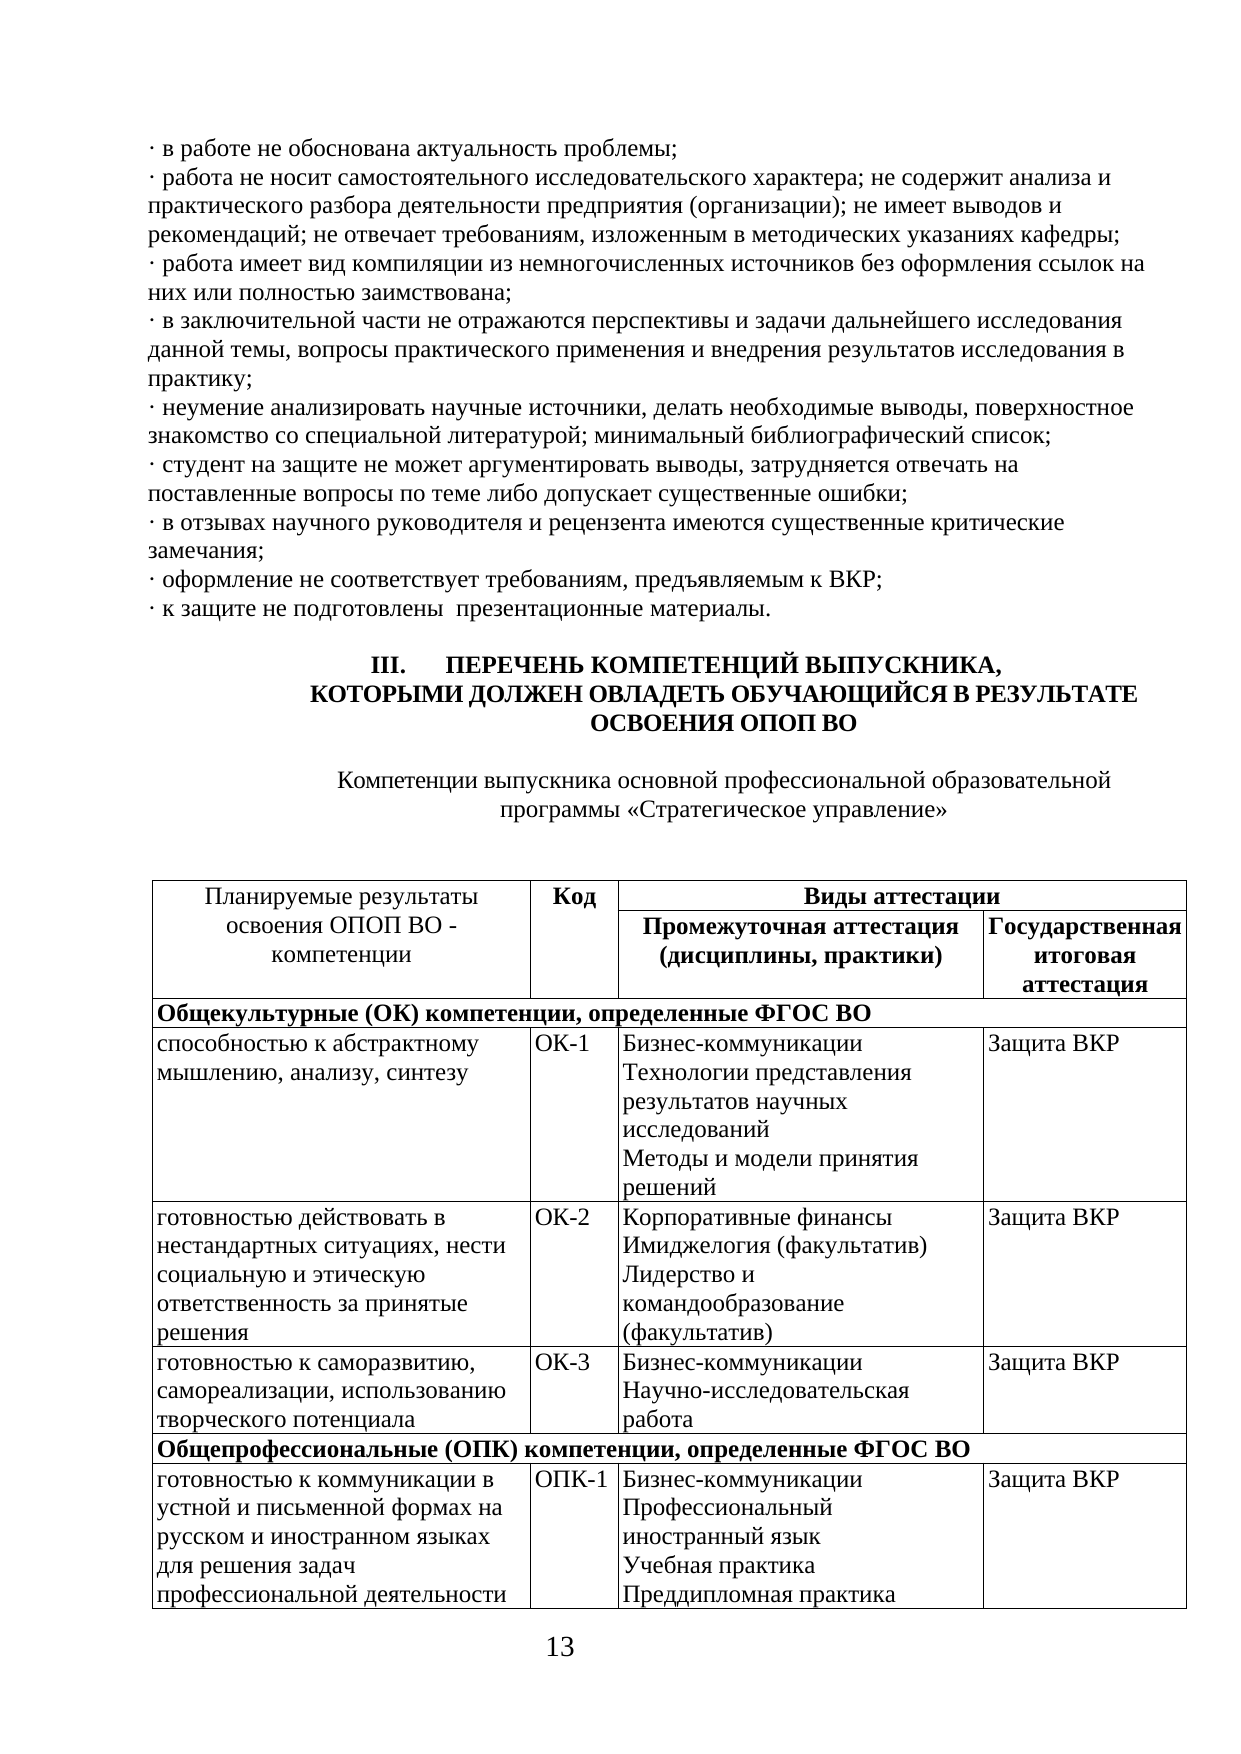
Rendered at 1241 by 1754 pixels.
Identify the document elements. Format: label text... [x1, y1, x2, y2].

table_cell Защита ВКР [984, 1028, 1186, 1201]
table_cell готовностью действовать в нестандартных ситуациях, нести социальную и этическую ответственность за принятые решения [153, 1202, 530, 1346]
table_cell Общекультурные (ОК) компетенции, определенные ФГОС ВО [153, 999, 1186, 1027]
table_cell Бизнес-коммуникации Технологии представления результатов научных исследований Методы и модели принятия решений [619, 1028, 983, 1201]
table_cell способностью к абстрактному мышлению, анализу, синтезу [153, 1028, 530, 1201]
table_cell Бизнес-коммуникации Профессиональный иностранный язык Учебная практика Преддипломная практика [619, 1464, 983, 1607]
table_header Виды аттестации [619, 881, 1186, 910]
list КОТОРЫМИ ДОЛЖЕН ОВЛАДЕТЬ ОБУЧАЮЩИЙСЯ В РЕЗУЛЬТАТЕ ОСВОЕНИЯ ОПОП ВО [297, 679, 1151, 737]
table_cell готовностью к коммуникации в устной и письменной формах на русском и иностранном языках для решения задач профессиональной деятельности [153, 1464, 530, 1607]
table_cell Защита ВКР [984, 1347, 1186, 1433]
text Компетенции выпускника основной профессиональной образовательной программы «Стратегическое управление» [297, 765, 1151, 823]
table_cell Защита ВКР [984, 1464, 1186, 1607]
table_cell ОК-1 [531, 1028, 618, 1201]
table_cell ОК-2 [531, 1202, 618, 1346]
table_header Планируемые результаты освоения ОПОП ВО - компетенции [153, 881, 530, 997]
text · работа имеет вид компиляции из немногочисленных источников без оформления ссылок на них или полностью заимствована; [148, 248, 1151, 305]
table_cell Защита ВКР [984, 1202, 1186, 1346]
table_cell готовностью к саморазвитию, самореализации, использованию творческого потенциала [153, 1347, 530, 1433]
text · в работе не обоснована актуальность проблемы; [148, 133, 1151, 162]
text · в отзывах научного руководителя и рецензента имеются существенные критические замечания; [148, 507, 1151, 564]
table_cell Бизнес-коммуникации Научно-исследовательская работа [619, 1347, 983, 1433]
table_cell Промежуточная аттестация (дисциплины, практики) [619, 911, 983, 997]
text · оформление не соответствует требованиям, предъявляемым к ВКР; [148, 564, 1151, 593]
list ПЕРЕЧЕНЬ КОМПЕТЕНЦИЙ ВЫПУСКНИКА, [222, 650, 1151, 679]
table_cell Корпоративные финансы Имиджелогия (факультатив) Лидерство и командообразование (факультатив) [619, 1202, 983, 1346]
table_cell Государственная итоговая аттестация [984, 911, 1186, 997]
table_cell ОК-3 [531, 1347, 618, 1433]
table_cell Общепрофессиональные (ОПК) компетенции, определенные ФГОС ВО [153, 1434, 1186, 1463]
text · в заключительной части не отражаются перспективы и задачи дальнейшего исследования данной темы, вопросы практического применения и внедрения результатов исследования в практику; [148, 305, 1151, 392]
text · неумение анализировать научные источники, делать необходимые выводы, поверхностное знакомство со специальной литературой; минимальный библиографический список; [148, 392, 1151, 449]
table_header Код [531, 881, 618, 997]
text · студент на защите не может аргументировать выводы, затрудняется отвечать на поставленные вопросы по теме либо допускает существенные ошибки; [148, 449, 1151, 507]
text · работа не носит самостоятельного исследовательского характера; не содержит анализа и практического разбора деятельности предприятия (организации); не имеет выводов и рекомендаций; не отвечает требованиям, изложенным в методических указаниях кафедры; [148, 162, 1151, 248]
table_cell ОПК-1 [531, 1464, 618, 1607]
text · к защите не подготовлены презентационные материалы. [148, 593, 1151, 622]
